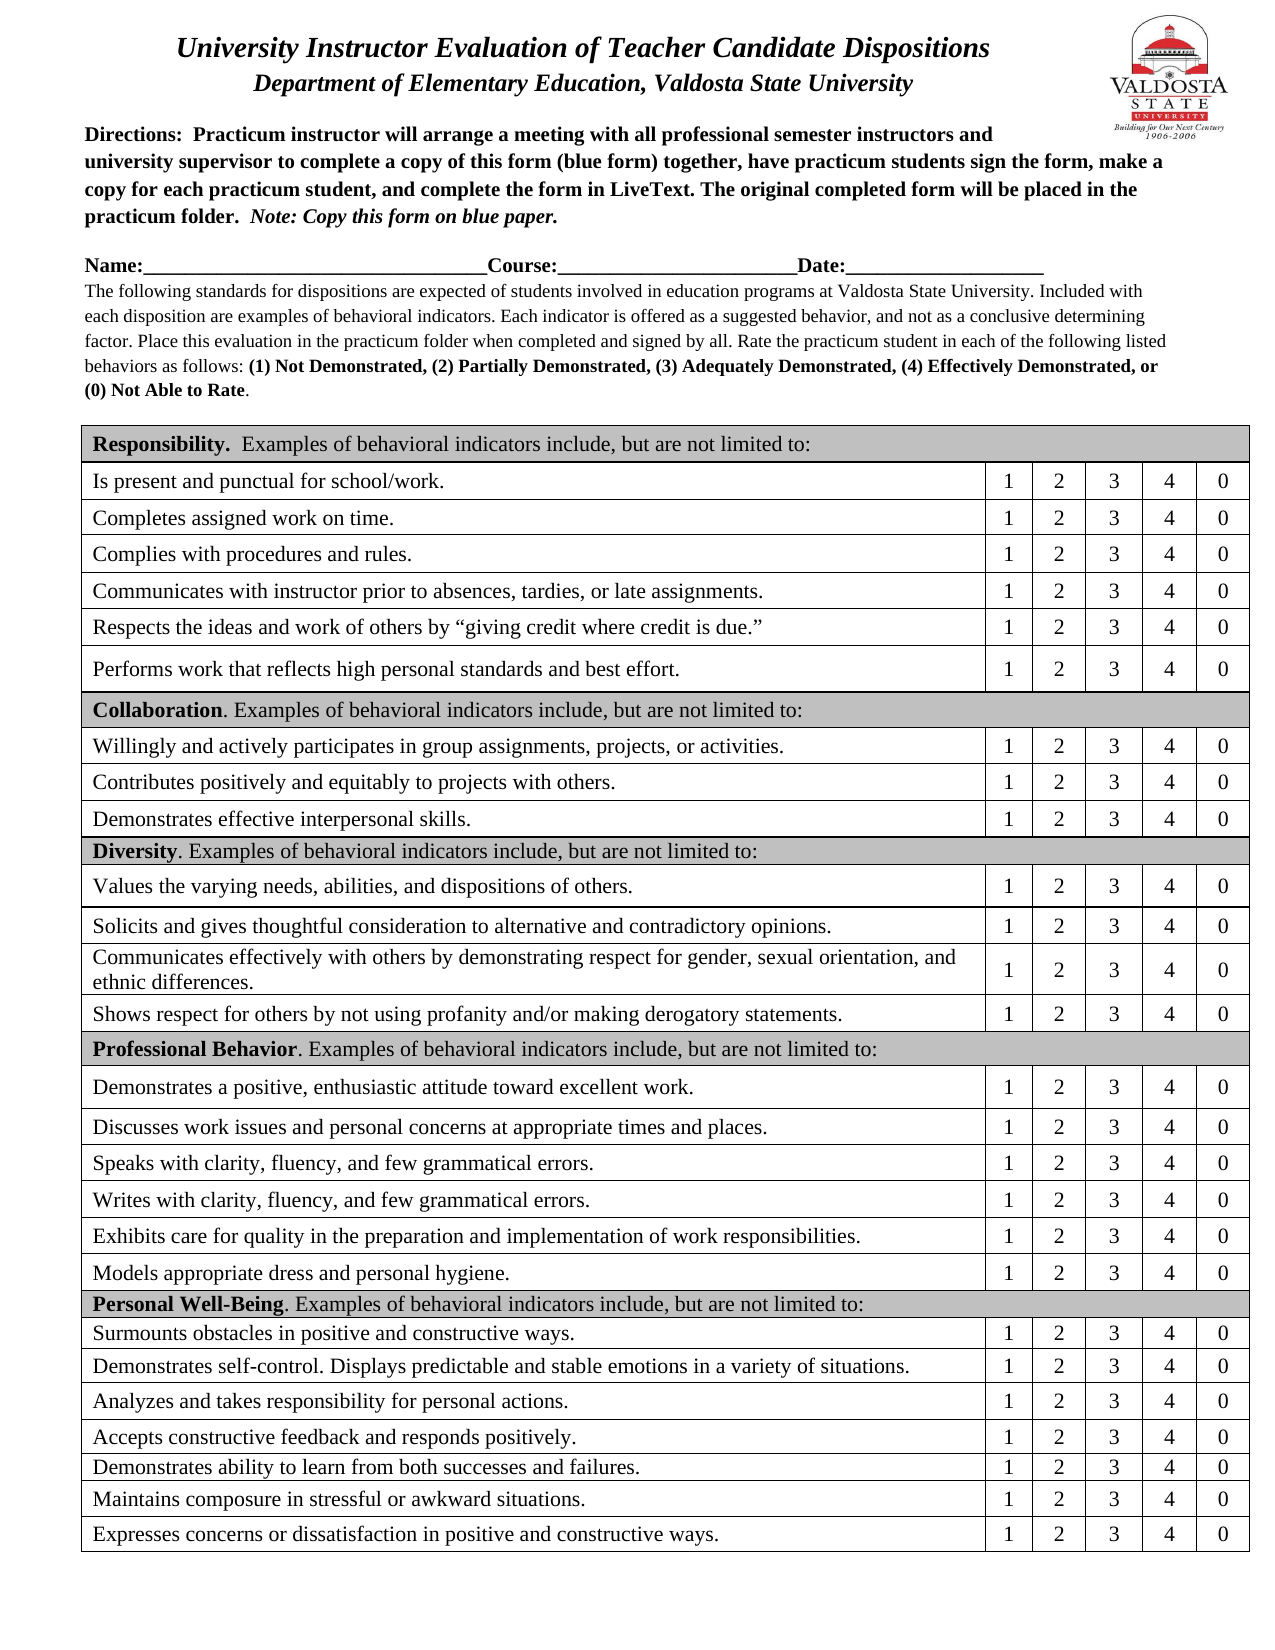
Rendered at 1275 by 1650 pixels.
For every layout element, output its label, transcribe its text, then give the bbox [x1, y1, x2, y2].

table_cell Expresses concerns or dissatisfaction in positive and constructive ways. [82, 1517, 985, 1551]
table_cell 2 [1033, 500, 1085, 534]
table_cell 0 [1197, 1454, 1249, 1479]
table_cell Completes assigned work on time. [82, 500, 985, 534]
table_cell 1 [986, 1517, 1032, 1551]
table_cell 3 [1086, 908, 1142, 943]
table_cell Is present and punctual for school/work. [82, 463, 985, 499]
table_cell Diversity. Examples of behavioral indicators include, but are not limited to: [82, 838, 1249, 864]
table_cell 1 [986, 1181, 1032, 1217]
table_cell Demonstrates ability to learn from both successes and failures. [82, 1454, 985, 1479]
table_cell 1 [986, 865, 1032, 906]
table_cell 0 [1197, 995, 1249, 1031]
table_cell Professional Behavior. Examples of behavioral indicators include, but are not limited to: [82, 1032, 1249, 1065]
table_cell 4 [1143, 1218, 1196, 1253]
table_cell 1 [986, 1109, 1032, 1144]
table_cell 4 [1143, 865, 1196, 906]
table_cell Collaboration. Examples of behavioral indicators include, but are not limited to: [82, 693, 1249, 727]
table_cell 2 [1033, 1454, 1085, 1479]
table_cell 3 [1086, 944, 1142, 994]
table_cell Maintains composure in stressful or awkward situations. [82, 1481, 985, 1516]
table_cell 2 [1033, 908, 1085, 943]
text University Instructor Evaluation of Teacher Candidate Dispositions Department of Elementary Education, Valdosta State University [84, 30, 1100, 97]
table_cell Willingly and actively participates in group assignments, projects, or activities. [82, 728, 985, 762]
table_cell Models appropriate dress and personal hygiene. [82, 1254, 985, 1290]
table_cell 2 [1033, 646, 1085, 691]
table_cell 3 [1086, 1218, 1142, 1253]
table_cell 0 [1197, 1318, 1249, 1348]
table_cell 2 [1033, 1145, 1085, 1180]
table_cell 2 [1033, 573, 1085, 608]
table_cell 1 [986, 609, 1032, 645]
table_cell 3 [1086, 573, 1142, 608]
table_cell 0 [1197, 1254, 1249, 1290]
table_cell 4 [1143, 573, 1196, 608]
table_cell 2 [1033, 728, 1085, 762]
table_cell 0 [1197, 463, 1249, 499]
table_cell 1 [986, 463, 1032, 499]
table_cell 0 [1197, 764, 1249, 800]
table_cell Values the varying needs, abilities, and dispositions of others. [82, 865, 985, 906]
table_cell 4 [1143, 500, 1196, 534]
table_cell Contributes positively and equitably to projects with others. [82, 764, 985, 800]
table_cell 0 [1197, 944, 1249, 994]
table_cell 0 [1197, 1349, 1249, 1382]
table_cell 4 [1143, 646, 1196, 691]
table_cell 0 [1197, 646, 1249, 691]
table_cell 4 [1143, 1066, 1196, 1107]
table_cell 1 [986, 764, 1032, 800]
table_cell 3 [1086, 1454, 1142, 1479]
table_cell Respects the ideas and work of others by “giving credit where credit is due.” [82, 609, 985, 645]
table_cell Analyzes and takes responsibility for personal actions. [82, 1383, 985, 1419]
table_cell 0 [1197, 865, 1249, 906]
table_cell 0 [1197, 801, 1249, 836]
table_cell 1 [986, 573, 1032, 608]
table_cell 0 [1197, 500, 1249, 534]
table_cell 2 [1033, 764, 1085, 800]
table_cell 1 [986, 1066, 1032, 1107]
table_cell 0 [1197, 1481, 1249, 1516]
table_cell 2 [1033, 1181, 1085, 1217]
table_cell 4 [1143, 1349, 1196, 1382]
table_cell 1 [986, 1454, 1032, 1479]
table_cell 3 [1086, 1109, 1142, 1144]
table_cell 0 [1197, 1218, 1249, 1253]
table_header Responsibility. Examples of behavioral indicators include, but are not limited to: [82, 426, 1249, 461]
table_cell 2 [1033, 1066, 1085, 1107]
table_cell Communicates with instructor prior to absences, tardies, or late assignments. [82, 573, 985, 608]
table_cell 2 [1033, 1218, 1085, 1253]
table_cell 2 [1033, 995, 1085, 1031]
table_cell 0 [1197, 728, 1249, 762]
table_cell Solicits and gives thoughtful consideration to alternative and contradictory opinions. [82, 908, 985, 943]
table_cell 2 [1033, 1318, 1085, 1348]
table_cell 4 [1143, 1181, 1196, 1217]
table_cell 1 [986, 1318, 1032, 1348]
table_cell 4 [1143, 1454, 1196, 1479]
text Directions: Practicum instructor will arrange a meeting with all professional semester instructors and university supervisor to complete a copy of this form (blue form) together, have practicum students sign the form, make a copy for each practicum student, and complete the form in LiveText. The original completed form will be placed in the practicum folder. Note: Copy this form on blue paper. [84, 122, 1181, 228]
table_cell 1 [986, 1254, 1032, 1290]
table_cell 0 [1197, 535, 1249, 572]
table_cell 3 [1086, 646, 1142, 691]
table_cell 1 [986, 908, 1032, 943]
table_cell 3 [1086, 764, 1142, 800]
table_cell 1 [986, 646, 1032, 691]
table_cell 1 [986, 728, 1032, 762]
table_cell 2 [1033, 944, 1085, 994]
table_cell 3 [1086, 865, 1142, 906]
table_cell 4 [1143, 1145, 1196, 1180]
table_cell 1 [986, 1349, 1032, 1382]
table_cell 3 [1086, 1481, 1142, 1516]
table_cell 4 [1143, 801, 1196, 836]
table_cell Writes with clarity, fluency, and few grammatical errors. [82, 1181, 985, 1217]
table_cell 3 [1086, 535, 1142, 572]
table_cell 0 [1197, 1420, 1249, 1453]
table_cell 1 [986, 1481, 1032, 1516]
table_cell 3 [1086, 500, 1142, 534]
picture [1100, 13, 1233, 142]
table_cell 1 [986, 535, 1032, 572]
table_cell 3 [1086, 1420, 1142, 1453]
table_cell 2 [1033, 1481, 1085, 1516]
table_cell 4 [1143, 1481, 1196, 1516]
table_cell 4 [1143, 995, 1196, 1031]
table_cell 1 [986, 801, 1032, 836]
table_cell 2 [1033, 1420, 1085, 1453]
table_cell 3 [1086, 463, 1142, 499]
table_cell 0 [1197, 1109, 1249, 1144]
table_cell Shows respect for others by not using profanity and/or making derogatory statements. [82, 995, 985, 1031]
table_cell 4 [1143, 609, 1196, 645]
table_cell 3 [1086, 1145, 1142, 1180]
table_cell 0 [1197, 609, 1249, 645]
table_cell Demonstrates effective interpersonal skills. [82, 801, 985, 836]
table_cell 0 [1197, 1517, 1249, 1551]
table_cell 4 [1143, 944, 1196, 994]
table_cell 3 [1086, 1318, 1142, 1348]
table_cell 0 [1197, 1066, 1249, 1107]
table_cell 4 [1143, 1318, 1196, 1348]
table_cell 4 [1143, 1254, 1196, 1290]
table_cell 4 [1143, 1517, 1196, 1551]
table_cell 0 [1197, 1145, 1249, 1180]
table_cell 4 [1143, 463, 1196, 499]
table_cell 2 [1033, 535, 1085, 572]
table_cell Complies with procedures and rules. [82, 535, 985, 572]
table_cell 4 [1143, 908, 1196, 943]
table_cell Communicates effectively with others by demonstrating respect for gender, sexual orientation, and ethnic differences. [82, 944, 985, 994]
table_cell 2 [1033, 463, 1085, 499]
table_cell 3 [1086, 995, 1142, 1031]
table_cell 4 [1143, 1383, 1196, 1419]
table_cell 3 [1086, 1066, 1142, 1107]
table_cell 2 [1033, 865, 1085, 906]
table_cell 1 [986, 1383, 1032, 1419]
table_cell Personal Well-Being. Examples of behavioral indicators include, but are not limited to: [82, 1291, 1249, 1317]
table_cell 1 [986, 944, 1032, 994]
table_cell 1 [986, 500, 1032, 534]
table_cell Demonstrates a positive, enthusiastic attitude toward excellent work. [82, 1066, 985, 1107]
table_cell 3 [1086, 1349, 1142, 1382]
table_cell 3 [1086, 1254, 1142, 1290]
table_cell Performs work that reflects high personal standards and best effort. [82, 646, 985, 691]
table_cell Exhibits care for quality in the preparation and implementation of work responsibilities. [82, 1218, 985, 1253]
table_cell 3 [1086, 1181, 1142, 1217]
table_cell 3 [1086, 801, 1142, 836]
table_cell Discusses work issues and personal concerns at appropriate times and places. [82, 1109, 985, 1144]
table_cell 2 [1033, 801, 1085, 836]
table_cell Demonstrates self-control. Displays predictable and stable emotions in a variety of situations. [82, 1349, 985, 1382]
table_cell 2 [1033, 1517, 1085, 1551]
table_cell 2 [1033, 1254, 1085, 1290]
table_cell 3 [1086, 728, 1142, 762]
table_cell 1 [986, 1145, 1032, 1180]
table_cell Speaks with clarity, fluency, and few grammatical errors. [82, 1145, 985, 1180]
table_cell 1 [986, 995, 1032, 1031]
table_cell Surmounts obstacles in positive and constructive ways. [82, 1318, 985, 1348]
table_cell 3 [1086, 1383, 1142, 1419]
table_cell 2 [1033, 609, 1085, 645]
table_cell 2 [1033, 1109, 1085, 1144]
table_cell 4 [1143, 1109, 1196, 1144]
table_cell 3 [1086, 609, 1142, 645]
table_cell 4 [1143, 728, 1196, 762]
table_cell 4 [1143, 764, 1196, 800]
table_cell 0 [1197, 1181, 1249, 1217]
table_cell 1 [986, 1218, 1032, 1253]
table_cell 2 [1033, 1349, 1085, 1382]
table_cell 0 [1197, 1383, 1249, 1419]
table_cell 0 [1197, 908, 1249, 943]
table_cell 2 [1033, 1383, 1085, 1419]
table_cell 3 [1086, 1517, 1142, 1551]
table_cell 0 [1197, 573, 1249, 608]
text Name:_________________________________Course:_______________________Date:___________________ The following standards for dispositions are expected of students involved in education programs at Valdosta State University. Included with each disposition are examples of behavioral indicators. Each indicator is offered as a suggested behavior, and not as a conclusive determining factor. Place this evaluation in the practicum folder when completed and signed by all. Rate the practicum student in each of the following listed behaviors as follows: (1) Not Demonstrated, (2) Partially Demonstrated, (3) Adequately Demonstrated, (4) Effectively Demonstrated, or (0) Not Able to Rate. [84, 253, 1181, 401]
table_cell 4 [1143, 1420, 1196, 1453]
table_cell 4 [1143, 535, 1196, 572]
table_cell Accepts constructive feedback and responds positively. [82, 1420, 985, 1453]
table_cell 1 [986, 1420, 1032, 1453]
